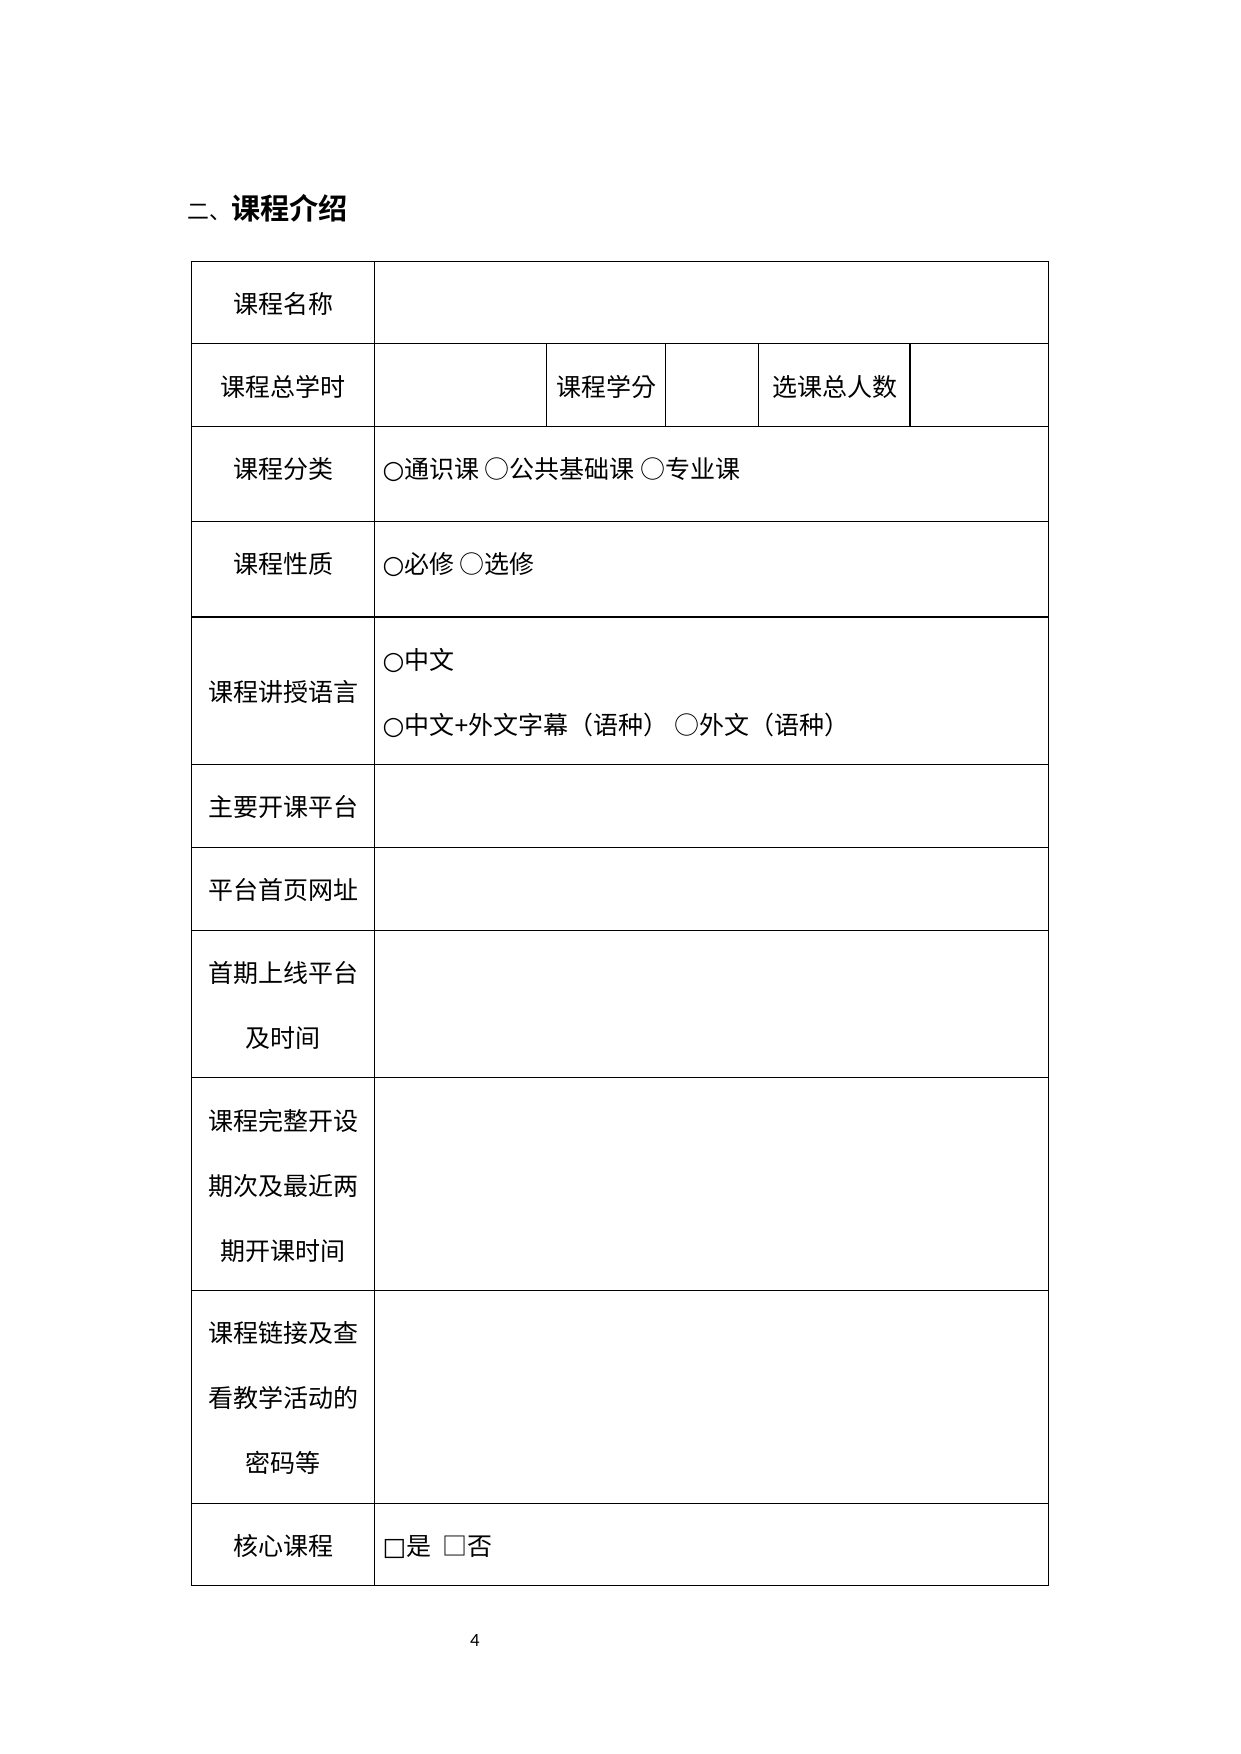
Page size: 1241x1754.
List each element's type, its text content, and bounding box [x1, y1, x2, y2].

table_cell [375, 1504, 1048, 1585]
table_cell [375, 344, 546, 426]
table_cell 课程性质 [192, 522, 374, 616]
list 课程介绍 [187, 174, 1053, 239]
table_cell 课程完整开设期次及最近两期开课时间 [192, 1078, 374, 1290]
table_cell 课程链接及查看教学活动的密码等 [192, 1291, 374, 1503]
table_cell 课程总学时 [192, 344, 374, 426]
table_cell ○通识课 ○公共基础课 ○专业课 [375, 427, 1048, 521]
table_cell [911, 344, 1048, 426]
table_cell 核心课程 [192, 1504, 374, 1585]
table_cell 课程讲授语言 [192, 618, 374, 764]
table_header 课程名称 [192, 262, 374, 343]
table_cell [666, 344, 758, 426]
table_cell [375, 765, 1048, 847]
table_cell ○中文 ○中文+外文字幕（语种） ○外文（语种） [375, 618, 1048, 764]
table_cell [375, 1291, 1048, 1503]
table_cell [375, 931, 1048, 1077]
table_cell 课程学分 [547, 344, 665, 426]
table_cell ○必修 ○选修 [375, 522, 1048, 616]
table_cell 主要开课平台 [192, 765, 374, 847]
table_cell 平台首页网址 [192, 848, 374, 929]
table_cell [375, 1078, 1048, 1290]
table_cell 课程分类 [192, 427, 374, 521]
table_header [375, 262, 1048, 343]
table_cell 选课总人数 [759, 344, 909, 426]
table_cell [375, 848, 1048, 929]
table_cell 首期上线平台及时间 [192, 931, 374, 1077]
